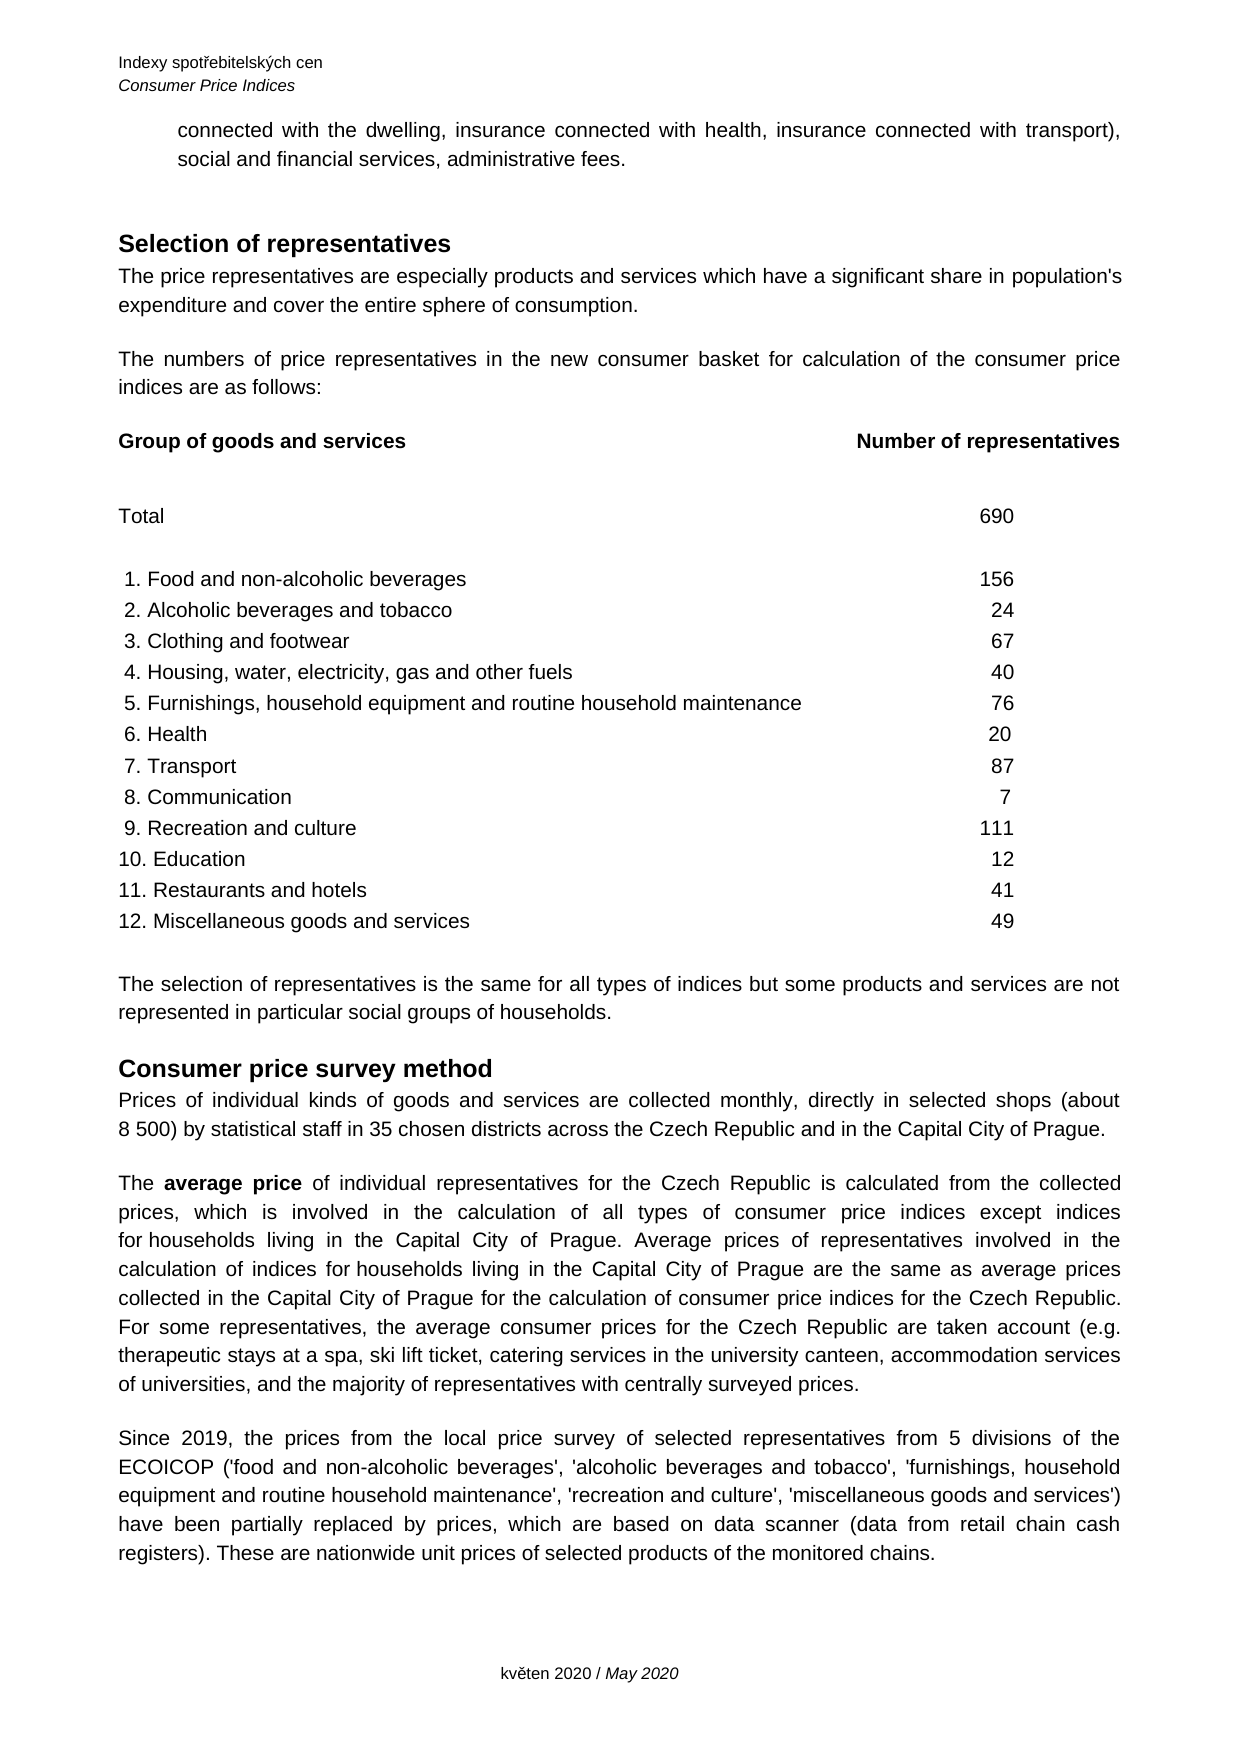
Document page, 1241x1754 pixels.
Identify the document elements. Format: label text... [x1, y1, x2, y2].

table_header Group of goods and services Total 1. Food and non-alcoholic beverages 2. Alcoholic beverages and tobacco 3. Clothing and footwear 4. Housing, water, electricity, gas and other fuels 5. Furnishings, household equipment and routine household maintenance 6. Health 7. Transport 8. Communication 9. Recreation and culture 10. Education 11. Restaurants and hotels 12. Miscellaneous goods and services [111, 429, 849, 971]
subtitle Since 2019, the prices from the local price survey of selected representatives from 5 divisions of the ECOICOP ('food and non-alcoholic beverages', 'alcoholic beverages and tobacco', 'furnishings, household equipment and routine household maintenance', 'recreation and culture', 'miscellaneous goods and services') have been partially replaced by prices, which are based on data scanner (data from retail chain cash registers). These are nationwide unit prices of selected products of the monitored chains. [118, 1426, 1122, 1565]
text The price representatives are especially products and services which have a significant share in population's expenditure and cover the entire sphere of consumption. [118, 264, 1122, 317]
subtitle Selection of representatives [118, 229, 1122, 258]
table_header Number of representatives 690 156 24 67 40 76 20 87 7 111 12 41 49 [849, 429, 1144, 971]
subtitle Consumer price survey method [118, 1054, 1122, 1083]
subtitle The average price of individual representatives for the Czech Republic is calculated from the collected prices, which is involved in the calculation of all types of consumer price indices except indices for households living in the Capital City of Prague. Average prices of representatives involved in the calculation of indices for households living in the Capital City of Prague are the same as average prices collected in the Capital City of Prague for the calculation of consumer price indices for the Czech Republic. For some representatives, the average consumer prices for the Czech Republic are taken account (e.g. therapeutic stays at a spa, ski lift ticket, catering services in the university canteen, accommodation services of universities, and the majority of representatives with centrally surveyed prices. [118, 1171, 1122, 1396]
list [118, 118, 1122, 171]
text The numbers of price representatives in the new consumer basket for calculation of the consumer price indices are as follows: [118, 346, 1122, 399]
text The selection of representatives is the same for all types of indices but some products and services are not represented in particular social groups of households. [118, 971, 1122, 1024]
subtitle Prices of individual kinds of goods and services are collected monthly, directly in selected shops (about 8 500) by statistical staff in 35 chosen districts across the Czech Republic and in the Capital City of Prague. [118, 1088, 1122, 1141]
